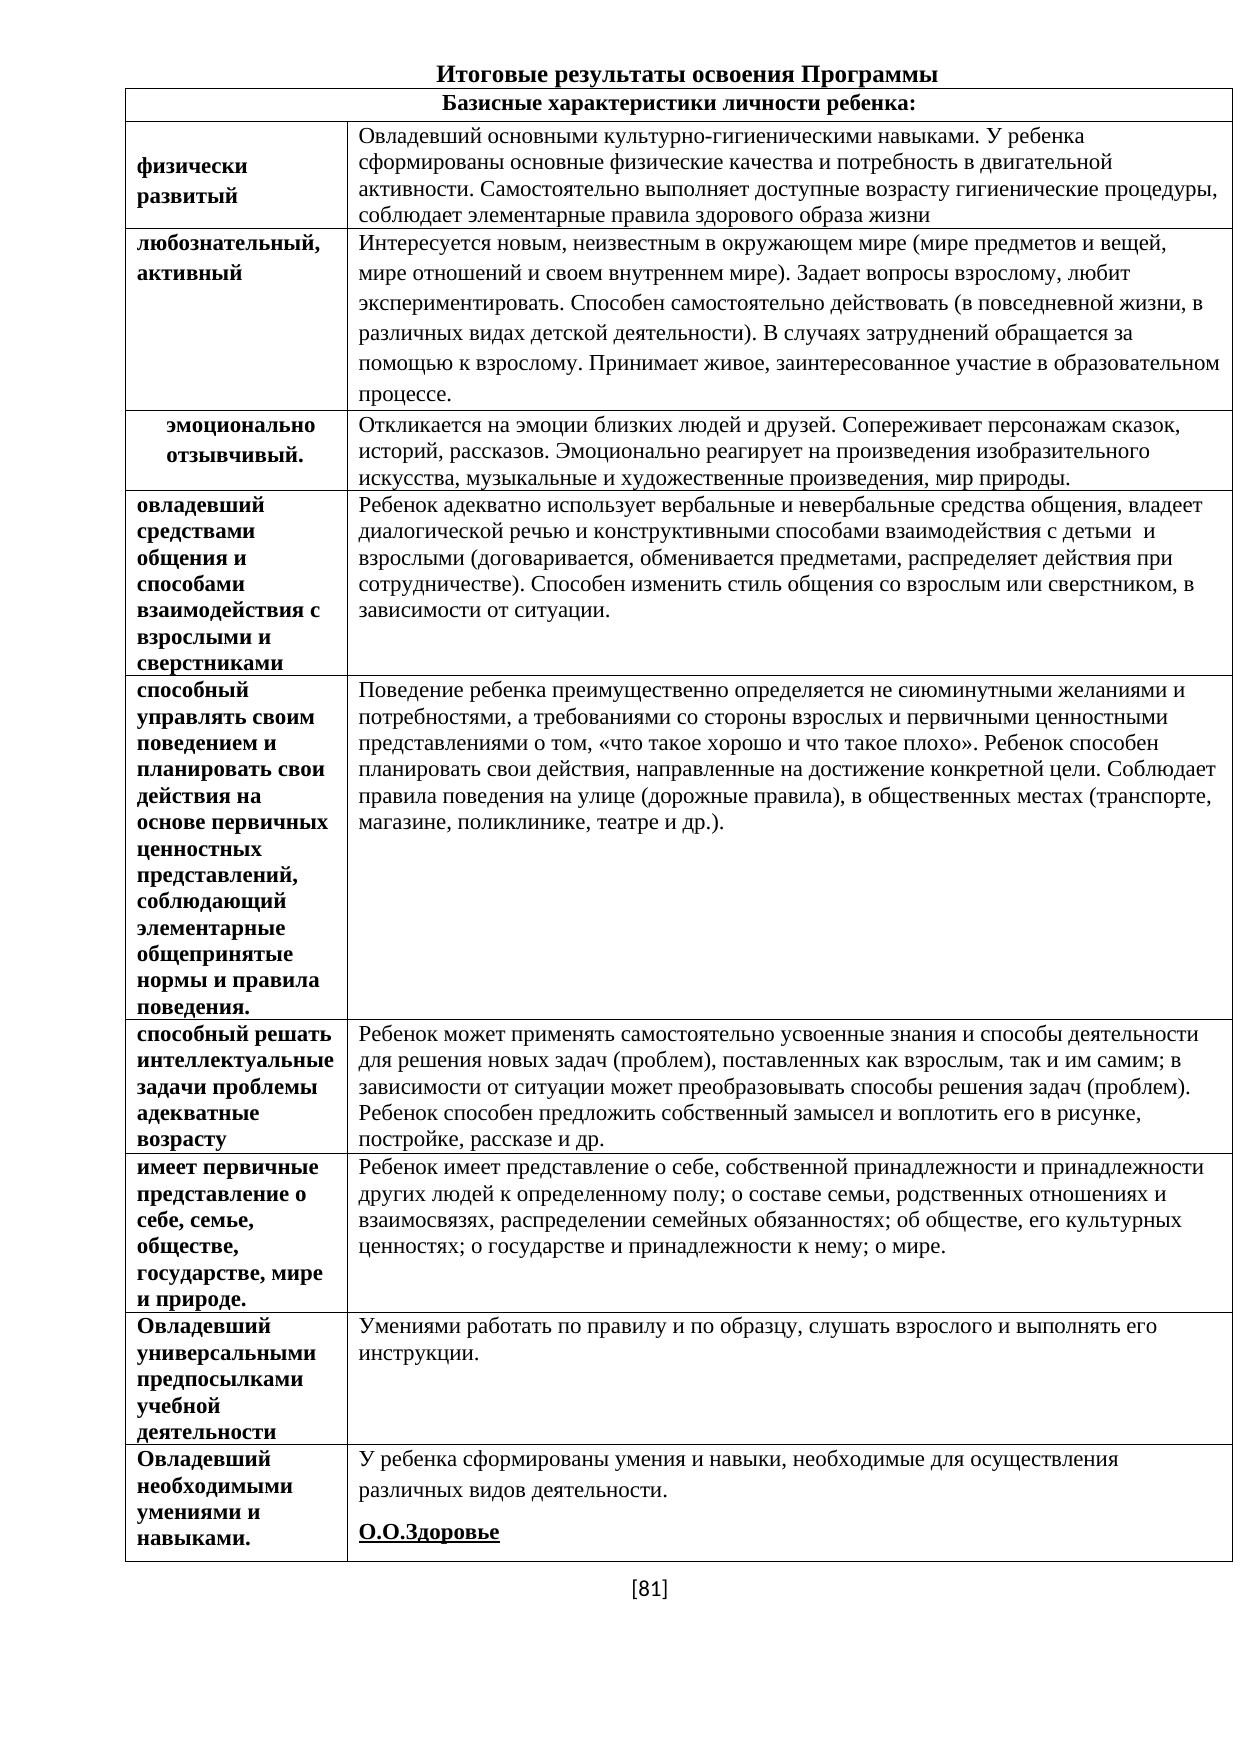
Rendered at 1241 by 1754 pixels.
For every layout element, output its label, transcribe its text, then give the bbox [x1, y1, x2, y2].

table_cell Ребенок может применять самостоятельно усвоенные знания и способы деятельности для решения новых задач (проблем), поставленных как взрослым, так и им самим; в зависимости от ситуации может преобразовывать способы решения задач (проблем). Ребенок способен предложить собственный замысел и воплотить его в рисунке, постройке, рассказе и др. [348, 1020, 1232, 1152]
table_cell физически развитый [126, 122, 347, 227]
table_cell овладевший средствами общения и способами взаимодействия с взрослыми и сверстниками [126, 491, 347, 675]
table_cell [126, 1445, 347, 1561]
table_cell Ребенок имеет представление о себе, собственной принадлежности и принадлежности других людей к определенному полу; о составе семьи, родственных отношениях и взаимосвязях, распределении семейных обязанностях; об обществе, его культурных ценностях; о государстве и принадлежности к нему; о мире. [348, 1154, 1232, 1312]
table_cell имеет первичные представление о себе, семье, обществе, государстве, мире и природе. [126, 1154, 347, 1312]
table_cell эмоционально отзывчивый. [126, 411, 347, 490]
table_cell Овладевший основными культурно-гигиеническими навыками. У ребенка сформированы основные физические качества и потребность в двигательной активности. Самостоятельно выполняет доступные возрасту гигиенические процедуры, соблюдает элементарные правила здорового образа жизни [348, 122, 1232, 227]
table_cell Откликается на эмоции близких людей и друзей. Сопереживает персонажам сказок, историй, рассказов. Эмоционально реагирует на произведения изобразительного искусства, музыкальные и художественные произведения, мир природы. [348, 411, 1232, 490]
table_cell Овладевший универсальными предпосылками учебной деятельности [126, 1313, 347, 1444]
table_cell Поведение ребенка преимущественно определяется не сиюминутными желаниями и потребностями, а требованиями со стороны взрослых и первичными ценностными представлениями о том, «что такое хорошо и что такое плохо». Ребенок способен планировать свои действия, направленные на достижение конкретной цели. Соблюдает правила поведения на улице (дорожные правила), в общественных местах (транспорте, магазине, поликлинике, театре и др.). [348, 676, 1232, 1019]
table_cell Умениями работать по правилу и по образцу, слушать взрослого и выполнять его инструкции. [348, 1313, 1232, 1444]
table_cell Интересуется новым, неизвестным в окружающем мире (мире предметов и вещей, мире отношений и своем внутреннем мире). Задает вопросы взрослому, любит экспериментировать. Способен самостоятельно действовать (в повседневной жизни, в различных видах детской деятельности). В случаях затруднений обращается за помощью к взрослому. Принимает живое, заинтересованное участие в образовательном процессе. [348, 229, 1232, 410]
table_cell способный решать интеллектуальные задачи проблемы адекватные возрасту [126, 1020, 347, 1152]
table_cell способный управлять своим поведением и планировать свои действия на основе первичных ценностных представлений, соблюдающий элементарные общепринятые нормы и правила поведения. [126, 676, 347, 1019]
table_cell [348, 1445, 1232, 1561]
table_header Базисные характеристики личности ребенка: [126, 89, 1232, 121]
table_cell Ребенок адекватно использует вербальные и невербальные средства общения, владеет диалогической речью и конструктивными способами взаимодействия с детьми и взрослыми (договаривается, обменивается предметами, распределяет действия при сотрудничестве). Способен изменить стиль общения со взрослым или сверстником, в зависимости от ситуации. [348, 491, 1232, 675]
text Итоговые результаты освоения Программы [148, 59, 1152, 88]
table_cell любознательный, активный [126, 229, 347, 410]
